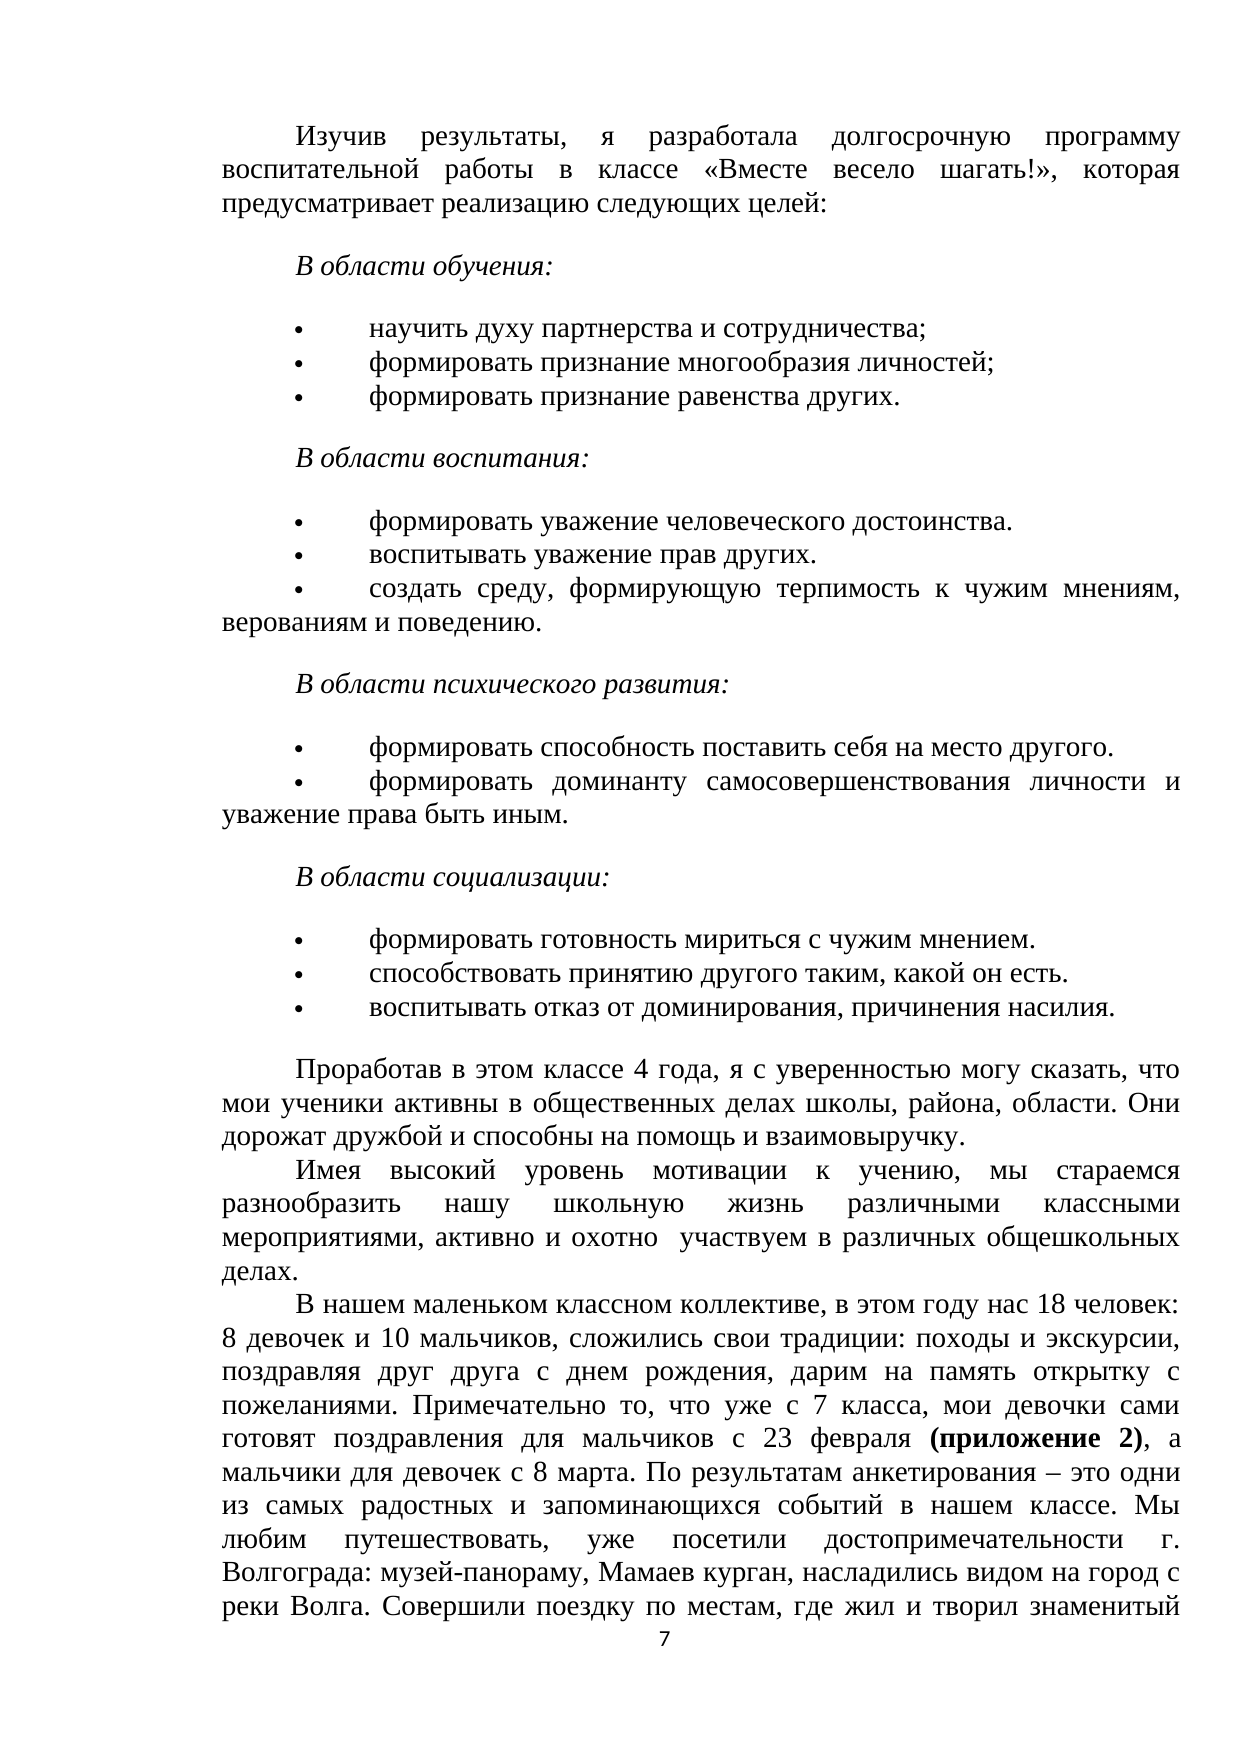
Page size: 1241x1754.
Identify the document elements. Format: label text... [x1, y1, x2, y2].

text В области воспитания: [222, 440, 1181, 474]
list формировать доминанту самосовершенствования личности и уважение права быть иным. [222, 763, 1181, 830]
list научить духу партнерства и сотрудничества; [222, 311, 1181, 344]
text В области обучения: [222, 248, 1181, 281]
text Изучив результаты, я разработала долгосрочную программу воспитательной работы в классе «Вместе весело шагать!», которая предусматривает реализацию следующих целей: [222, 118, 1181, 219]
text Проработав в этом классе 4 года, я с уверенностью могу сказать, что мои ученики активны в общественных делах школы, района, области. Они дорожат дружбой и способны на помощь и взаимовыручку. [222, 1051, 1181, 1152]
text В области психического развития: [222, 666, 1181, 700]
list формировать готовность мириться с чужим мнением. [222, 922, 1181, 955]
list создать среду, формирующую терпимость к чужим мнениям, верованиям и поведению. [222, 570, 1181, 637]
list формировать уважение человеческого достоинства. [222, 503, 1181, 537]
list формировать способность поставить себя на место другого. [222, 729, 1181, 763]
list формировать признание равенства других. [222, 378, 1181, 411]
list воспитывать уважение прав других. [222, 537, 1181, 570]
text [222, 1286, 1181, 1622]
text В области социализации: [222, 859, 1181, 892]
text Имея высокий уровень мотивации к учению, мы стараемся разнообразить нашу школьную жизнь различными классными мероприятиями, активно и охотно участвуем в различных общешкольных делах. [222, 1152, 1181, 1286]
list воспитывать отказ от доминирования, причинения насилия. [222, 989, 1181, 1022]
list формировать признание многообразия личностей; [222, 344, 1181, 378]
list способствовать принятию другого таким, какой он есть. [222, 955, 1181, 989]
